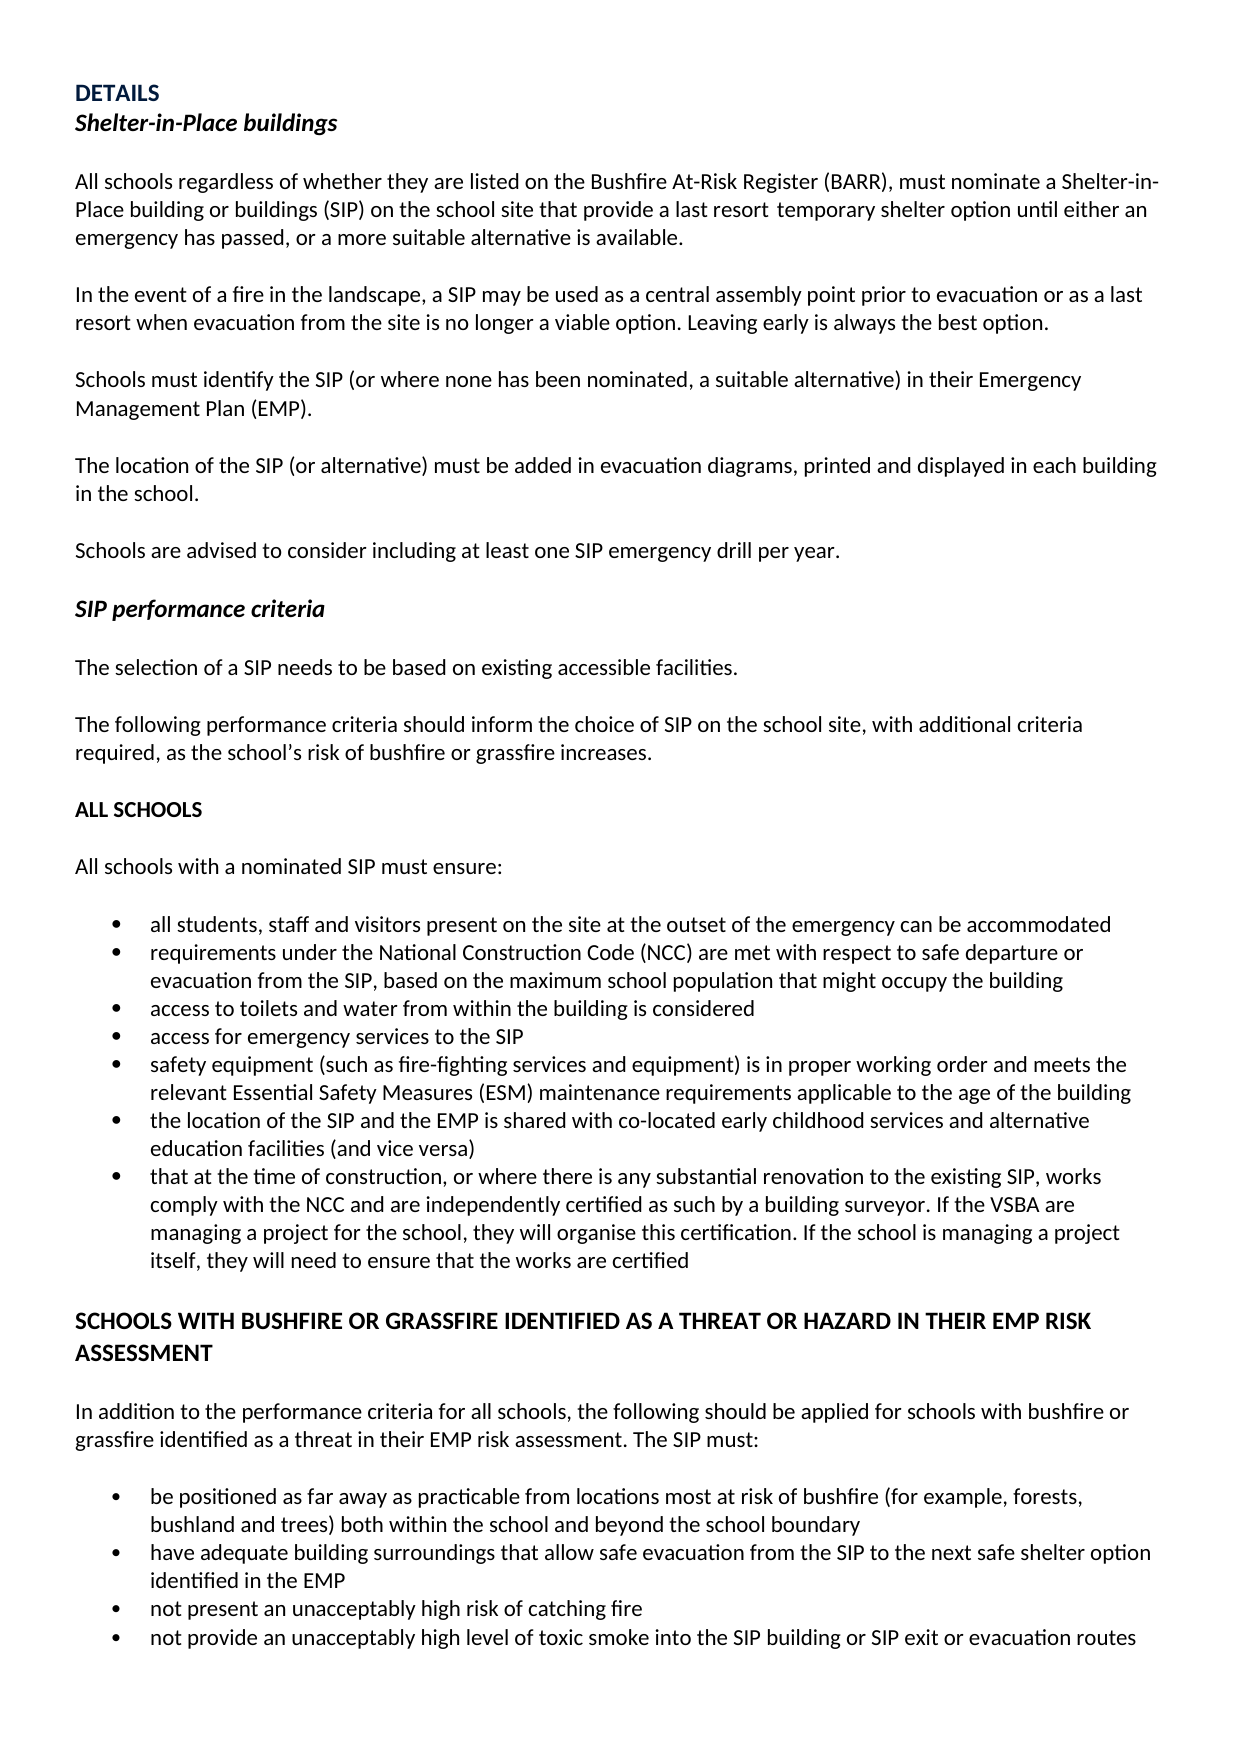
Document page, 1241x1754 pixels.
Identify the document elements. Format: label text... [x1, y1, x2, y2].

text In addition to the performance criteria for all schools, the following should be applied for schools with bushfire or grassfire identified as a threat in their EMP risk assessment. The SIP must: [75, 1572, 1165, 1628]
text ALL SCHOOLS [75, 795, 1165, 823]
list access for emergency services to the SIP [112, 1109, 1165, 1137]
list access to toilets and water from within the building is considered [112, 1052, 1165, 1080]
text Schools must identify the SIP (or where none has been nominated, a suitable alternative) in their Emergency Management Plan (EMP). [75, 366, 1165, 422]
list the location of the SIP and the EMP is shared with co-located early childhood services and alternative education facilities (and vice versa) [112, 1252, 1165, 1308]
subtitle DETAILS [75, 75, 1165, 107]
list requirements under the National Construction Code (NCC) are met with respect to safe departure or evacuation from the SIP, based on the maximum school population that might occupy the building [112, 967, 1165, 1023]
subtitle Shelter-in-Place buildings [75, 107, 1165, 138]
text The selection of a SIP needs to be based on existing accessible facilities. [75, 653, 1165, 681]
subtitle SIP performance criteria [75, 593, 1165, 624]
text The location of the SIP (or alternative) must be added in evacuation diagrams, printed and displayed in each building in the school. [75, 451, 1165, 507]
list safety equipment (such as fire-fighting services and equipment) is in proper working order and meets the relevant Essential Safety Measures (ESM) maintenance requirements applicable to the age of the building [112, 1166, 1165, 1222]
text The following performance criteria should inform the choice of SIP on the school site, with additional criteria required, as the school’s risk of bushfire or grassfire increases. [75, 710, 1165, 766]
text All schools with a nominated SIP must ensure: [75, 852, 1165, 881]
text In the event of a fire in the landscape, a SIP may be used as a central assembly point prior to evacuation or as a last resort when evacuation from the site is no longer a viable option. Leaving early is always the best option. [75, 280, 1165, 336]
text Schools are advised to consider including at least one SIP emergency drill per year. [75, 536, 1165, 564]
list all students, staff and visitors present on the site at the outset of the emergency can be accommodated [112, 910, 1165, 938]
list that at the time of construction, or where there is any substantial renovation to the existing SIP, works comply with the NCC and are independently certified as such by a building surveyor. If the VSBA are managing a project for the school, they will organise this certification. If the school is managing a project itself, they will need to ensure that the works are certified [112, 1337, 1165, 1449]
text All schools regardless of whether they are listed on the Bushfire At-Risk Register (BARR), must nominate a Shelter-in-Place building or buildings (SIP) on the school site that provide a last resort temporary shelter option until either an emergency has passed, or a more suitable alternative is available. [75, 167, 1165, 251]
subtitle SCHOOLS WITH BUSHFIRE OR GRASSFIRE IDENTIFIED AS A THREAT OR HAZARD IN THEIR EMP RISK ASSESSMENT [75, 1478, 1165, 1543]
